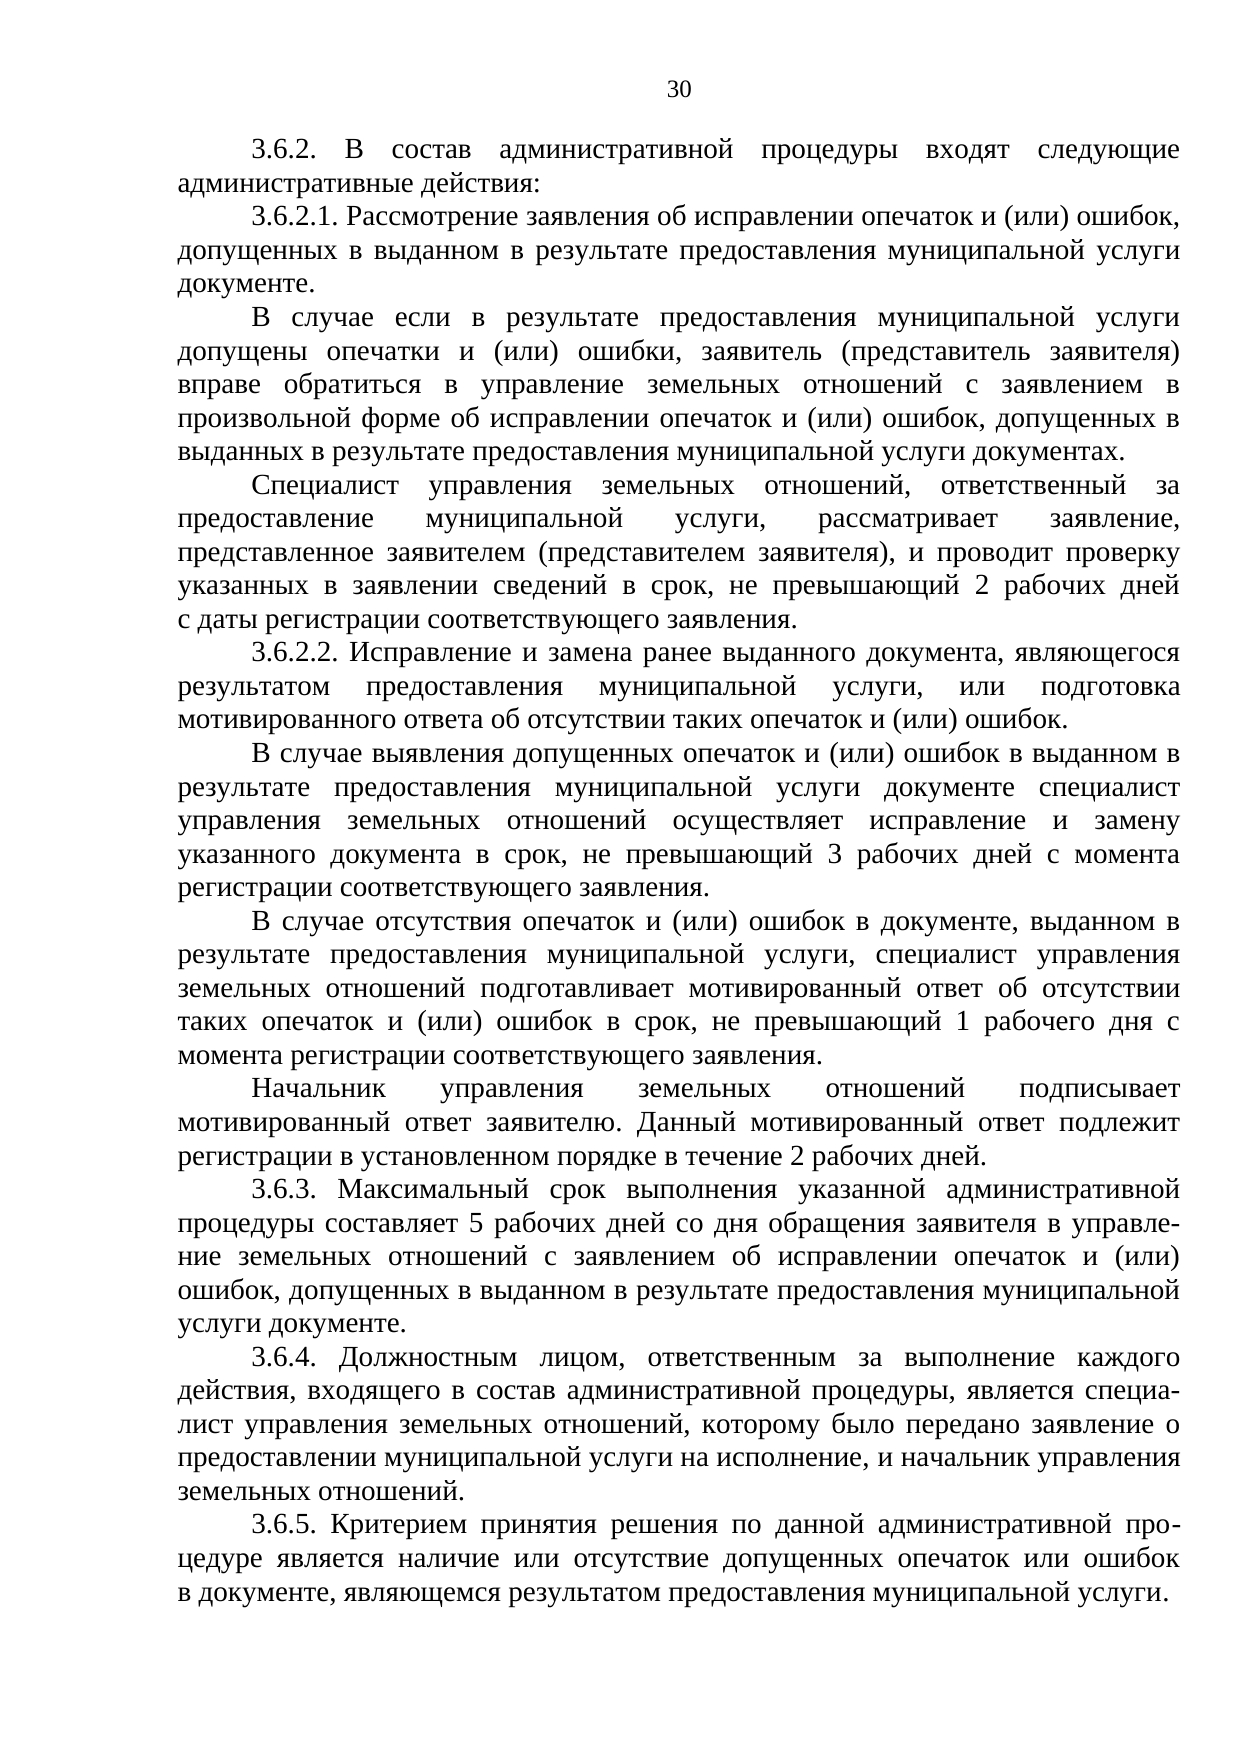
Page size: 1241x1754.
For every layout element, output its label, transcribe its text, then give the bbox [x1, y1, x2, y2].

text В случае выявления допущенных опечаток и (или) ошибок в выданном в результате предоставления муниципальной услуги документе специалист управления земельных отношений осуществляет исправление и замену указанного документа в срок, не превышающий 3 рабочих дней с момента регистрации соответствующего заявления. [177, 735, 1181, 903]
text 3.6.5. Критерием принятия решения по данной административной процедуре является наличие или отсутствие допущенных опечаток или ошибок в документе, являющемся результатом предоставления муниципальной услуги. [177, 1507, 1181, 1607]
text 3.6.2.1. Рассмотрение заявления об исправлении опечаток и (или) ошибок, допущенных в выданном в результате предоставления муниципальной услуги документе. [177, 198, 1181, 299]
text Специалист управления земельных отношений, ответственный за предоставление муниципальной услуги, рассматривает заявление, представленное заявителем (представителем заявителя), и проводит проверку указанных в заявлении сведений в срок, не превышающий 2 рабочих дней с даты регистрации соответствующего заявления. [177, 467, 1181, 634]
text 3.6.2.2. Исправление и замена ранее выданного документа, являющегося результатом предоставления муниципальной услуги, или подготовка мотивированного ответа об отсутствии таких опечаток и (или) ошибок. [177, 634, 1181, 735]
text В случае если в результате предоставления муниципальной услуги допущены опечатки и (или) ошибки, заявитель (представитель заявителя) вправе обратиться в управление земельных отношений с заявлением в произвольной форме об исправлении опечаток и (или) ошибок, допущенных в выданных в результате предоставления муниципальной услуги документах. [177, 299, 1181, 467]
text 3.6.4. Должностным лицом, ответственным за выполнение каждого действия, входящего в состав административной процедуры, является специа-лист управления земельных отношений, которому было передано заявление о предоставлении муниципальной услуги на исполнение, и начальник управления земельных отношений. [177, 1339, 1181, 1507]
text 3.6.2. В состав административной процедуры входят следующие административные действия: [177, 131, 1181, 198]
text Начальник управления земельных отношений подписывает мотивированный ответ заявителю. Данный мотивированный ответ подлежит регистрации в установленном порядке в течение 2 рабочих дней. [177, 1071, 1181, 1171]
text 3.6.3. Максимальный срок выполнения указанной административной процедуры составляет 5 рабочих дней со дня обращения заявителя в управле-ние земельных отношений с заявлением об исправлении опечаток и (или) ошибок, допущенных в выданном в результате предоставления муниципальной услуги документе. [177, 1171, 1181, 1339]
text В случае отсутствия опечаток и (или) ошибок в документе, выданном в результате предоставления муниципальной услуги, специалист управления земельных отношений подготавливает мотивированный ответ об отсутствии таких опечаток и (или) ошибок в срок, не превышающий 1 рабочего дня с момента регистрации соответствующего заявления. [177, 903, 1181, 1071]
